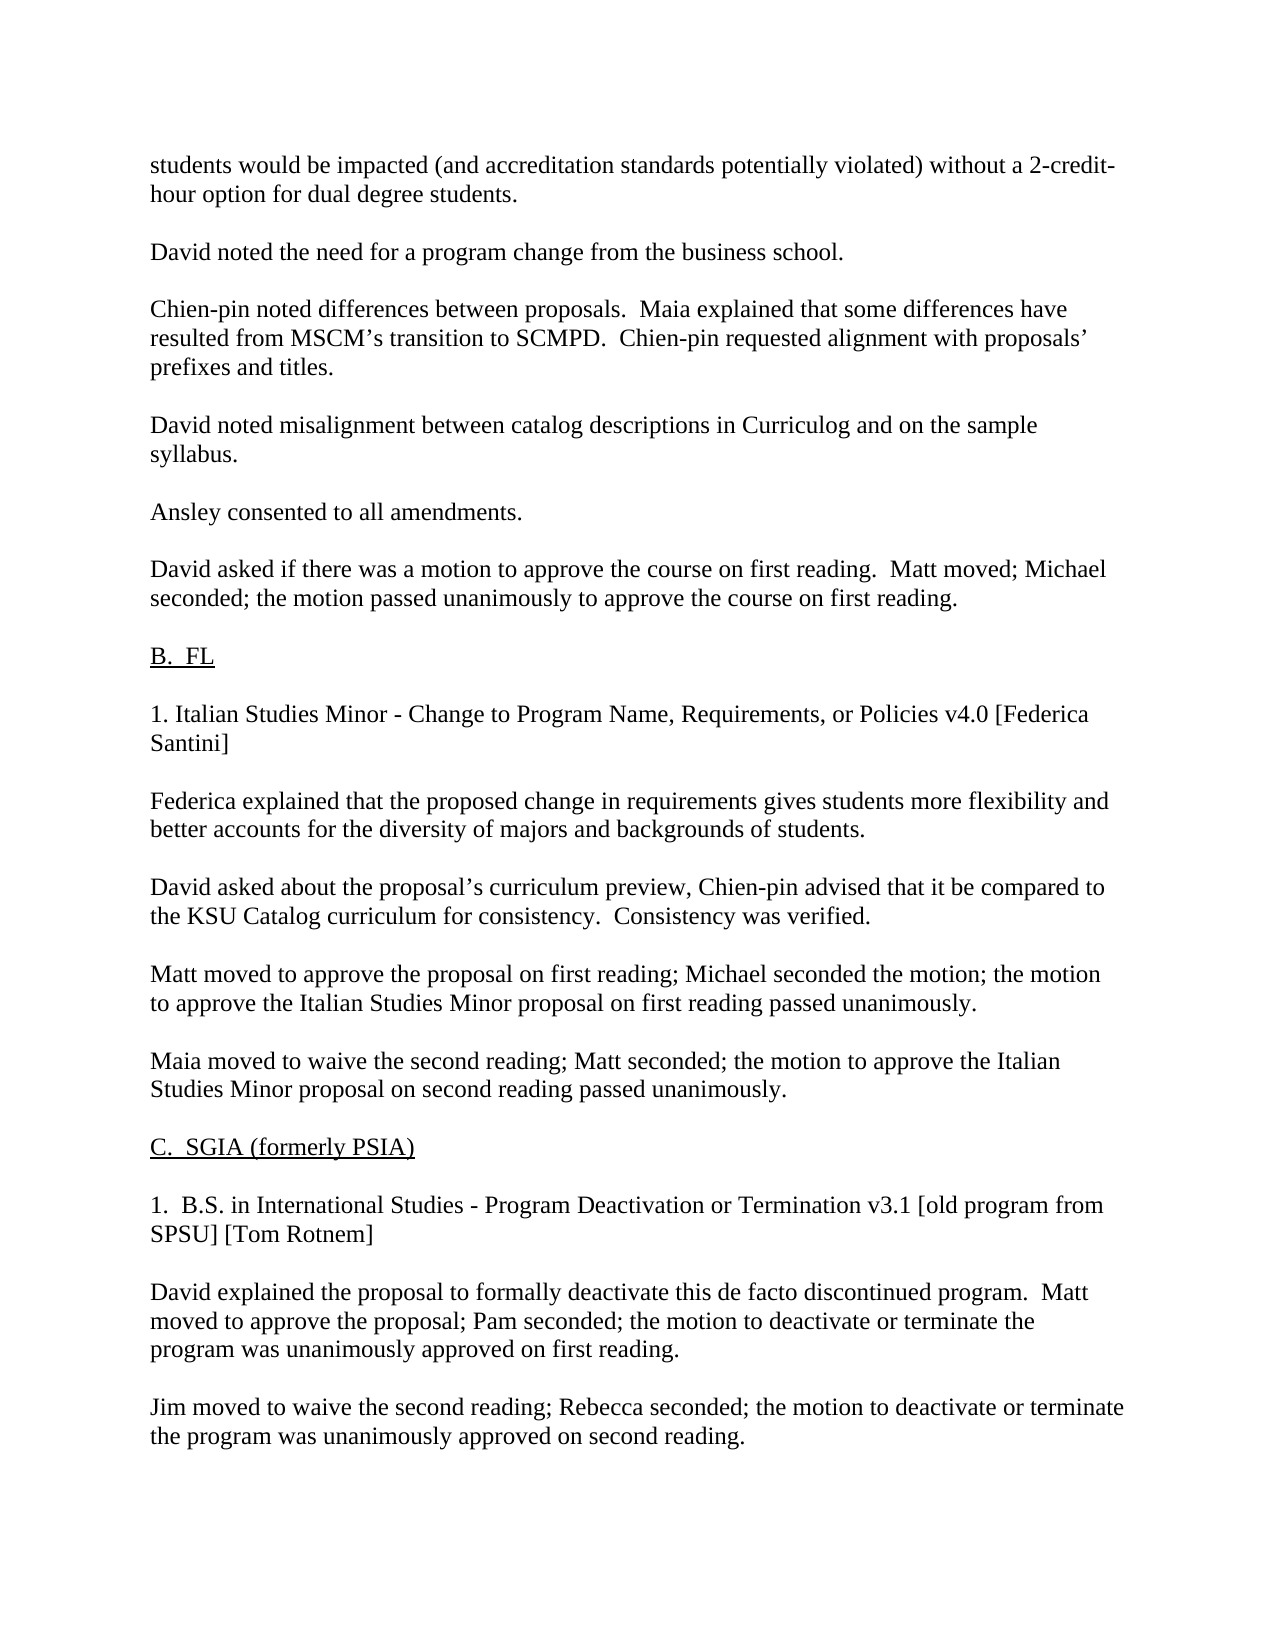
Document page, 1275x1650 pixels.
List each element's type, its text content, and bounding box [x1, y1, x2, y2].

text Federica explained that the proposed change in requirements gives students more flexibility and better accounts for the diversity of majors and backgrounds of students. [150, 786, 1125, 843]
text 1. Italian Studies Minor - Change to Program Name, Requirements, or Policies v4.0 [Federica Santini] [150, 699, 1125, 757]
text David noted misalignment between catalog descriptions in Curriculog and on the sample syllabus. [150, 410, 1125, 467]
text Maia moved to waive the second reading; Matt seconded; the motion to approve the Italian Studies Minor proposal on second reading passed unanimously. [150, 1046, 1125, 1103]
text Matt moved to approve the proposal on first reading; Michael seconded the motion; the motion to approve the Italian Studies Minor proposal on first reading passed unanimously. [150, 959, 1125, 1017]
text David noted the need for a program change from the business school. [150, 237, 1125, 265]
text 1. B.S. in International Studies - Program Deactivation or Termination v3.1 [old program from SPSU] [Tom Rotnem] [150, 1190, 1125, 1248]
text B. FL [150, 641, 1125, 670]
text Chien-pin noted differences between proposals. Maia explained that some differences have resulted from MSCM’s transition to SCMPD. Chien-pin requested alignment with proposals’ prefixes and titles. [150, 294, 1125, 381]
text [150, 150, 1125, 207]
text David explained the proposal to formally deactivate this de facto discontinued program. Matt moved to approve the proposal; Pam seconded; the motion to deactivate or terminate the program was unanimously approved on first reading. [150, 1277, 1125, 1363]
text C. SGIA (formerly PSIA) [150, 1132, 1125, 1161]
text David asked if there was a motion to approve the course on first reading. Matt moved; Michael seconded; the motion passed unanimously to approve the course on first reading. [150, 554, 1125, 612]
text Jim moved to waive the second reading; Rebecca seconded; the motion to deactivate or terminate the program was unanimously approved on second reading. [150, 1392, 1125, 1450]
text Ansley consented to all amendments. [150, 497, 1125, 525]
text David asked about the proposal’s curriculum preview, Chien-pin advised that it be compared to the KSU Catalog curriculum for consistency. Consistency was verified. [150, 872, 1125, 930]
